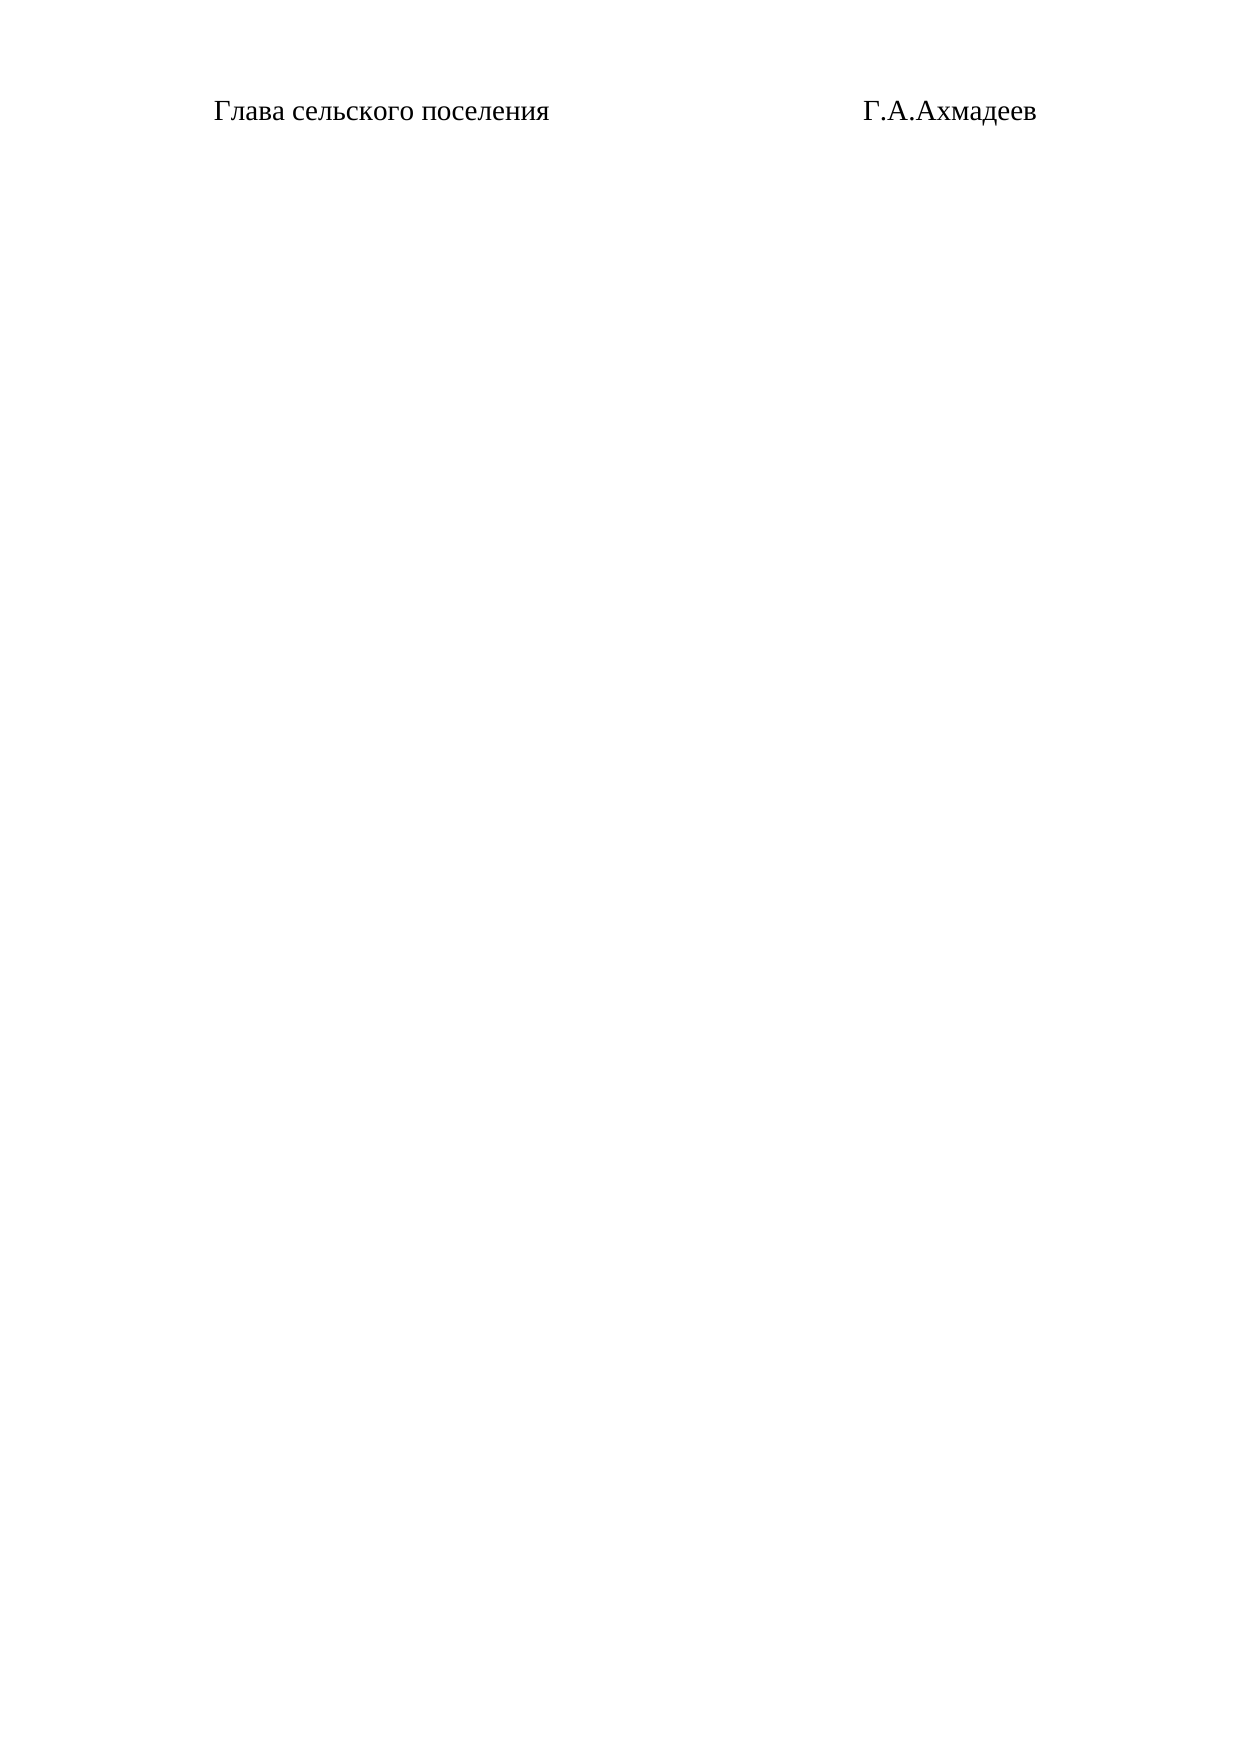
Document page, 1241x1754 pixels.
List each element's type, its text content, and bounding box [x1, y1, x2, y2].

text Глава сельского поселения Г.А.Ахмадеев [177, 93, 1152, 126]
